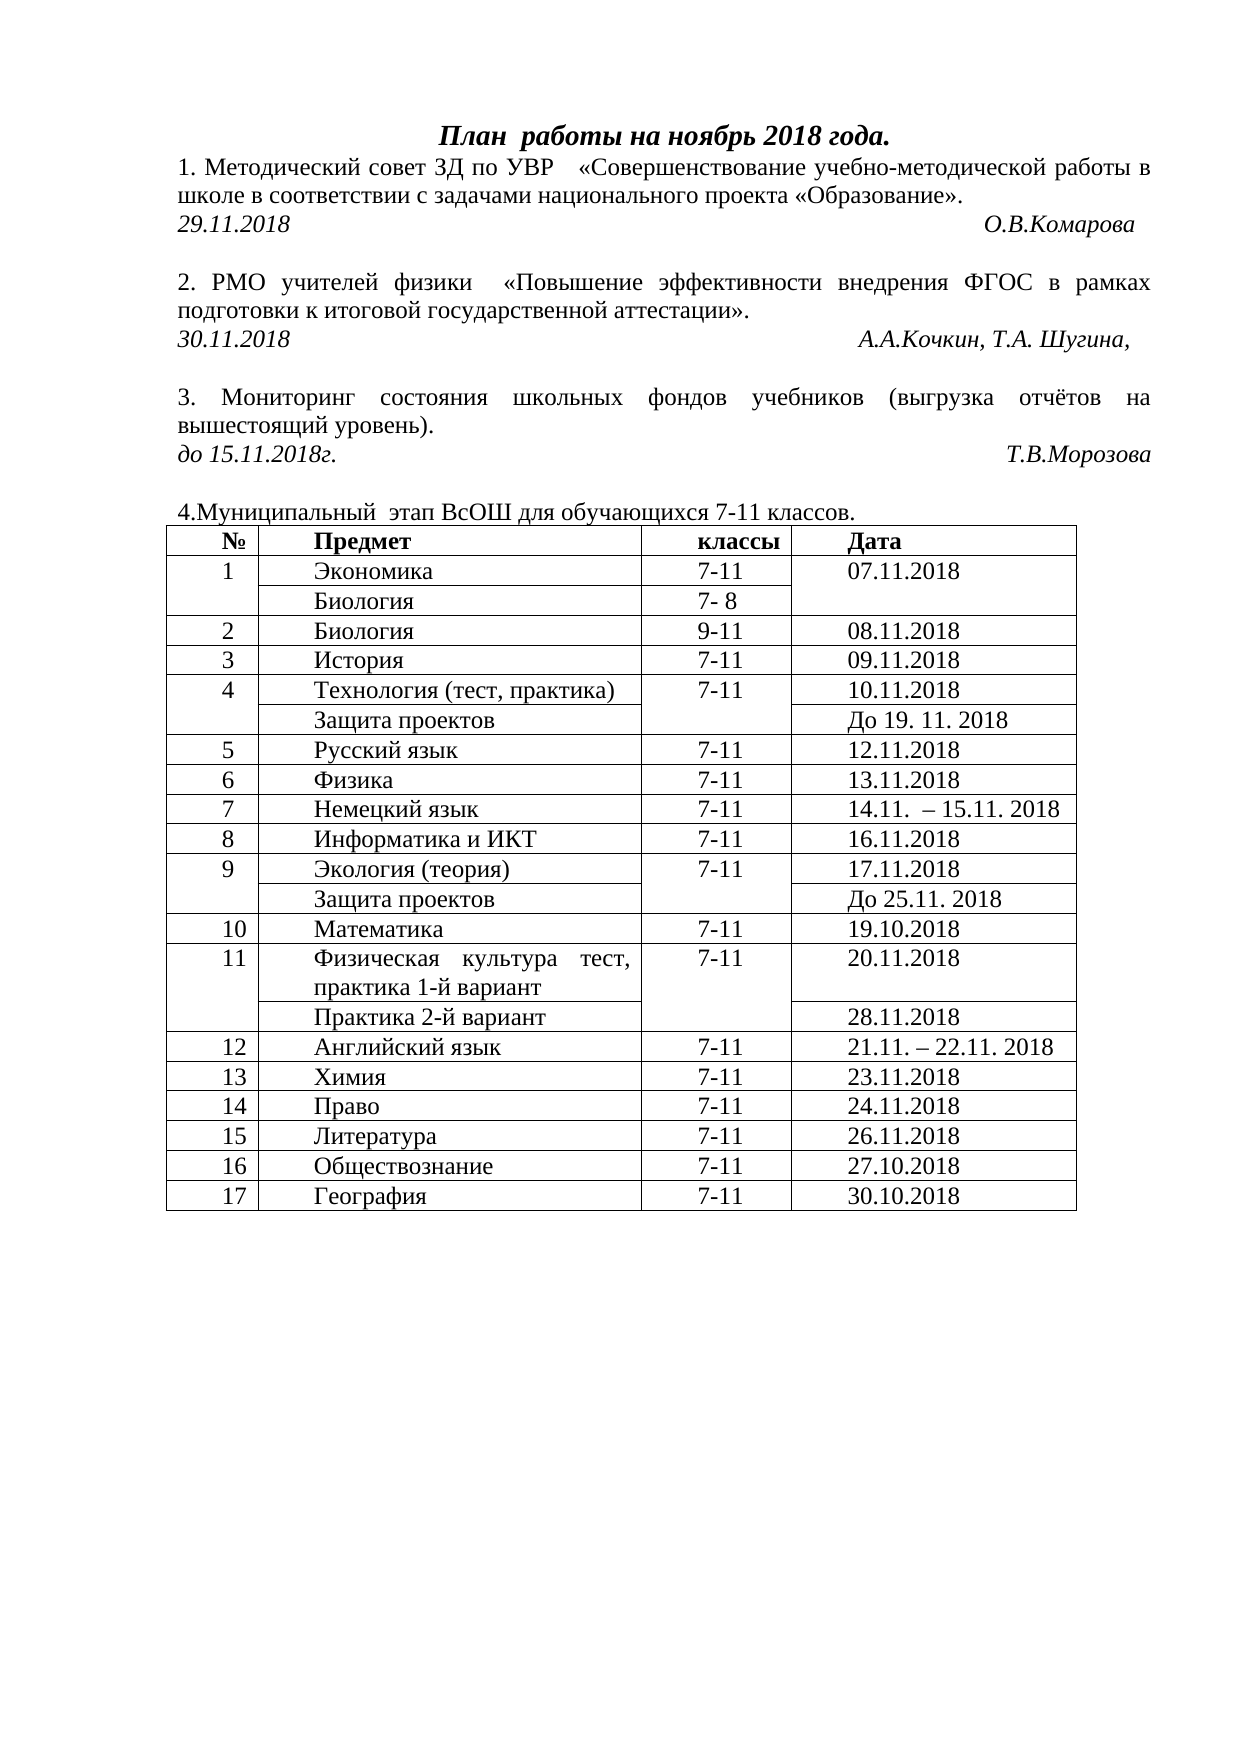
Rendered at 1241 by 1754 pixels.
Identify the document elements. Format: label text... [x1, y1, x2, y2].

table_cell 07.11.2018 [792, 556, 1076, 615]
table_cell 7- 8 [642, 586, 791, 615]
table_cell 24.11.2018 [792, 1091, 1076, 1120]
table_cell 10 [167, 914, 258, 942]
table_cell 30.10.2018 [792, 1181, 1076, 1209]
table_cell Литература [259, 1121, 641, 1150]
table_cell 7-11 [642, 735, 791, 764]
table_header классы [642, 526, 791, 555]
table_cell 1 [167, 556, 258, 615]
table_cell 2 [167, 616, 258, 644]
table_cell 10.11.2018 [792, 675, 1076, 704]
table_cell 7-11 [642, 675, 791, 734]
text 4.Муниципальный этап ВсОШ для обучающихся 7-11 классов. [177, 497, 1152, 525]
table_cell 9-11 [642, 616, 791, 644]
table_cell 13.11.2018 [792, 765, 1076, 793]
table_cell 3 [167, 646, 258, 674]
table_header Дата [792, 526, 1076, 555]
table_cell Защита проектов [259, 884, 641, 913]
table_cell 4 [167, 675, 258, 734]
table_cell Экология (теория) [259, 854, 641, 883]
table_cell 8 [167, 824, 258, 853]
table_cell 17 [167, 1181, 258, 1209]
table_cell 23.11.2018 [792, 1062, 1076, 1090]
text План работы на ноябрь 2018 года. [177, 118, 1152, 152]
table_cell 21.11. – 22.11. 2018 [792, 1032, 1076, 1061]
table_cell Экономика [259, 556, 641, 585]
text 30.11.2018 А.А.Кочкин, Т.А. Шугина, [177, 324, 1152, 353]
table_cell Физика [259, 765, 641, 793]
table_cell 08.11.2018 [792, 616, 1076, 644]
table_cell Технология (тест, практика) [259, 675, 641, 704]
table_cell 7-11 [642, 646, 791, 674]
table_cell 7-11 [642, 944, 791, 1031]
table_cell Физическая культура тест, практика 1-й вариант [259, 944, 641, 1001]
table_cell Практика 2-й вариант [259, 1002, 641, 1031]
table_cell 09.11.2018 [792, 646, 1076, 674]
table_cell 6 [167, 765, 258, 793]
text 1. Методический совет ЗД по УВР «Совершенствование учебно-методической работы в школе в соответствии с задачами национального проекта «Образование». [177, 152, 1152, 209]
table_header Предмет [259, 526, 641, 555]
table_cell 7-11 [642, 1062, 791, 1090]
table_cell 7 [167, 795, 258, 823]
table_cell 16 [167, 1151, 258, 1180]
table_cell 20.11.2018 [792, 944, 1076, 1001]
table_cell 14 [167, 1091, 258, 1120]
table_cell История [259, 646, 641, 674]
table_cell 7-11 [642, 824, 791, 853]
table_cell 12.11.2018 [792, 735, 1076, 764]
table_cell 11 [167, 944, 258, 1031]
table_cell 7-11 [642, 1032, 791, 1061]
table_cell 16.11.2018 [792, 824, 1076, 853]
table_cell 17.11.2018 [792, 854, 1076, 883]
table_cell 28.11.2018 [792, 1002, 1076, 1031]
table_cell Английский язык [259, 1032, 641, 1061]
table_cell Биология [259, 616, 641, 644]
table_cell 7-11 [642, 795, 791, 823]
table_cell 9 [167, 854, 258, 913]
table_cell 7-11 [642, 1181, 791, 1209]
text до 15.11.2018г. Т.В.Морозова [177, 439, 1152, 468]
table_cell Русский язык [259, 735, 641, 764]
table_cell 27.10.2018 [792, 1151, 1076, 1180]
table_cell Биология [259, 586, 641, 615]
text 3. Мониторинг состояния школьных фондов учебников (выгрузка отчётов на вышестоящий уровень). [177, 382, 1152, 439]
text 2. РМО учителей физики «Повышение эффективности внедрения ФГОС в рамках подготовки к итоговой государственной аттестации». [177, 267, 1152, 324]
table_cell Химия [259, 1062, 641, 1090]
table_cell 7-11 [642, 914, 791, 942]
table_cell 14.11. – 15.11. 2018 [792, 795, 1076, 823]
table_cell 13 [167, 1062, 258, 1090]
table_cell 5 [167, 735, 258, 764]
table_cell 7-11 [642, 1121, 791, 1150]
table_cell 19.10.2018 [792, 914, 1076, 942]
table_cell Защита проектов [259, 705, 641, 734]
table_cell Математика [259, 914, 641, 942]
text 29.11.2018 О.В.Комарова [177, 209, 1152, 238]
table_cell До 25.11. 2018 [792, 884, 1076, 913]
table_cell 7-11 [642, 1151, 791, 1180]
table_cell 12 [167, 1032, 258, 1061]
table_cell 7-11 [642, 1091, 791, 1120]
table_cell Право [259, 1091, 641, 1120]
table_cell 7-11 [642, 765, 791, 793]
table_cell До 19. 11. 2018 [792, 705, 1076, 734]
table_header № [167, 526, 258, 555]
table_cell 7-11 [642, 556, 791, 585]
table_cell 26.11.2018 [792, 1121, 1076, 1150]
table_cell Немецкий язык [259, 795, 641, 823]
table_cell Информатика и ИКТ [259, 824, 641, 853]
table_cell География [259, 1181, 641, 1209]
table_cell Обществознание [259, 1151, 641, 1180]
table_cell 7-11 [642, 854, 791, 913]
table_cell 15 [167, 1121, 258, 1150]
